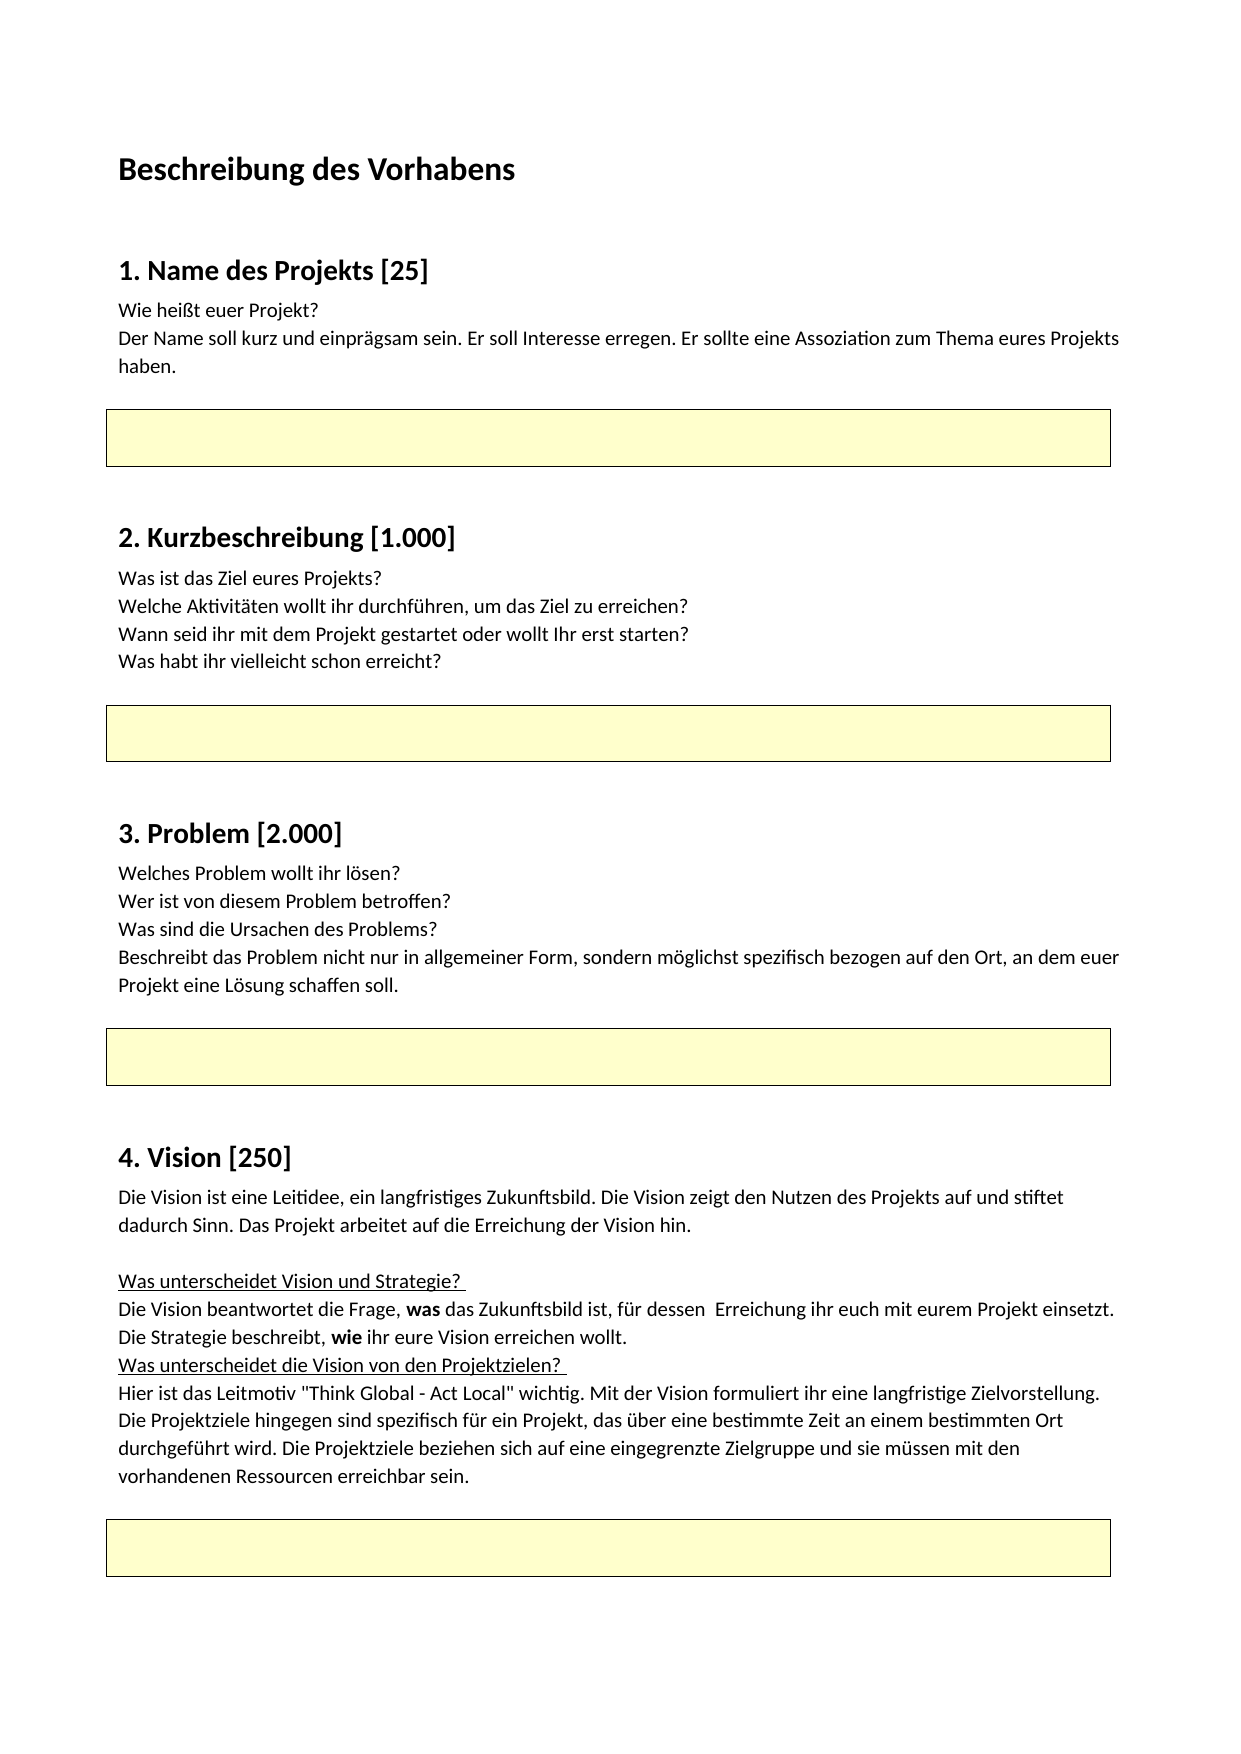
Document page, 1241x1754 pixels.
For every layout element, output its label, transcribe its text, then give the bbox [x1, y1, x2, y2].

text Was unterscheidet die Vision von den Projektzielen? [118, 1352, 1122, 1377]
subtitle Beschreibung des Vorhabens [118, 148, 1122, 188]
text Die Projektziele hingegen sind spezifisch für ein Projekt, das über eine bestimmte Zeit an einem bestimmten Ort durchgeführt wird. Die Projektziele beziehen sich auf eine eingegrenzte Zielgruppe und sie müssen mit den vorhandenen Ressourcen erreichbar sein. [118, 1408, 1122, 1489]
subtitle 4. Vision [250] [118, 1139, 1122, 1174]
table_header [107, 1029, 1110, 1085]
text Wer ist von diesem Problem betroffen? [118, 888, 1122, 914]
subtitle 2. Kurzbeschreibung [1.000] [118, 519, 1122, 555]
table_header [107, 706, 1110, 761]
subtitle 3. Problem [2.000] [118, 815, 1122, 851]
table_header [107, 1520, 1110, 1576]
text Wie heißt euer Projekt? [118, 297, 1122, 322]
text Die Vision beantwortet die Frage, was das Zukunftsbild ist, für dessen Erreichung ihr euch mit eurem Projekt einsetzt. Die Strategie beschreibt, wie ihr eure Vision erreichen wollt. [118, 1296, 1122, 1349]
text Der Name soll kurz und einprägsam sein. Er soll Interesse erregen. Er sollte eine Assoziation zum Thema eures Projekts haben. [118, 325, 1122, 378]
text Was sind die Ursachen des Problems? [118, 916, 1122, 942]
text Die Vision ist eine Leitidee, ein langfristiges Zukunftsbild. Die Vision zeigt den Nutzen des Projekts auf und stiftet dadurch Sinn. Das Projekt arbeitet auf die Erreichung der Vision hin. [118, 1184, 1122, 1238]
text Beschreibt das Problem nicht nur in allgemeiner Form, sondern möglichst spezifisch bezogen auf den Ort, an dem euer Projekt eine Lösung schaffen soll. [118, 944, 1122, 998]
text Welche Aktivitäten wollt ihr durchführen, um das Ziel zu erreichen? [118, 593, 1122, 618]
text Was habt ihr vielleicht schon erreicht? [118, 649, 1122, 674]
text Was unterscheidet Vision und Strategie? [118, 1268, 1122, 1293]
subtitle 1. Name des Projekts [25] [118, 252, 1122, 287]
text Wann seid ihr mit dem Projekt gestartet oder wollt Ihr erst starten? [118, 621, 1122, 646]
table_header [107, 410, 1110, 466]
text Welches Problem wollt ihr lösen? [118, 861, 1122, 886]
text Hier ist das Leitmotiv "Think Global - Act Local" wichtig. Mit der Vision formuliert ihr eine langfristige Zielvorstellung. [118, 1380, 1122, 1405]
text Was ist das Ziel eures Projekts? [118, 565, 1122, 590]
